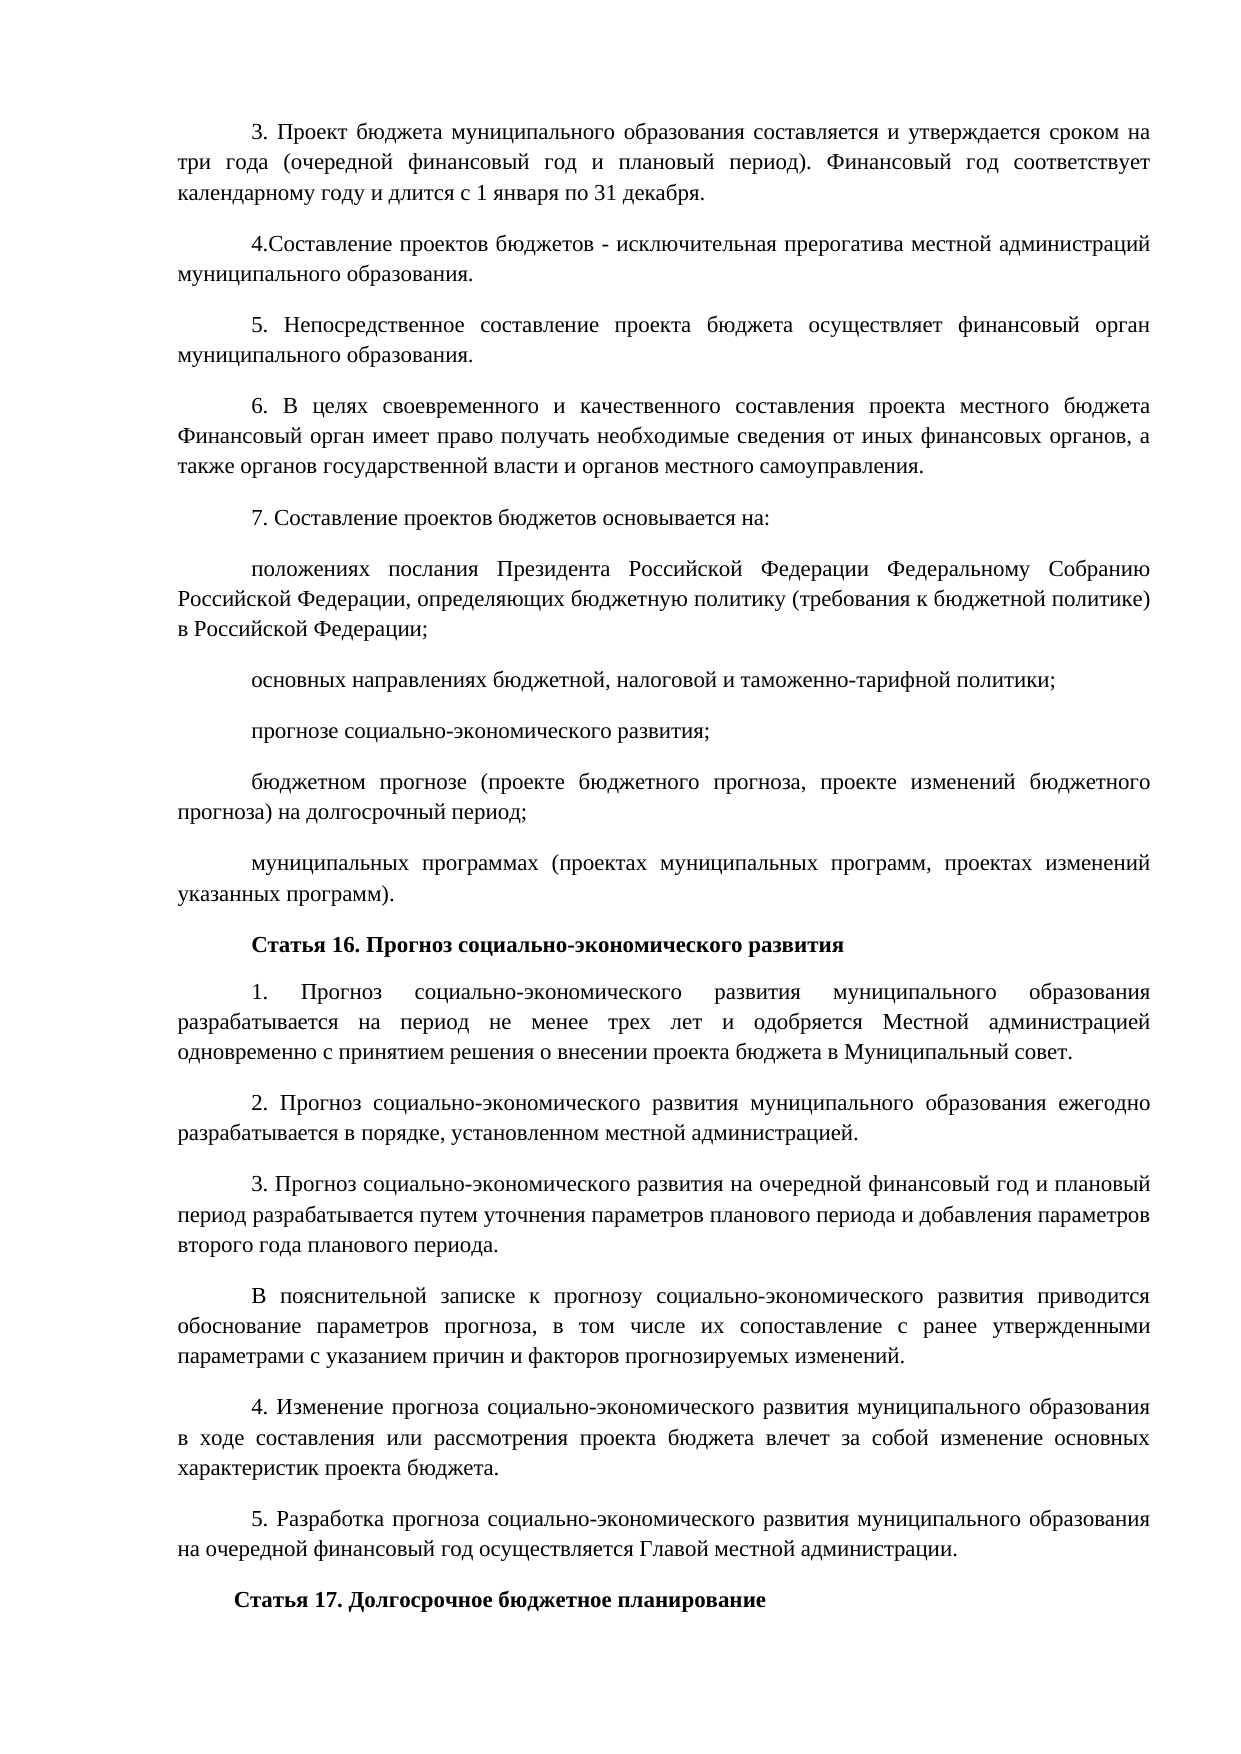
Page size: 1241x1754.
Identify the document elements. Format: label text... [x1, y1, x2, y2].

text положениях послания Президента Российской Федерации Федеральному Собранию Российской Федерации, определяющих бюджетную политику (требования к бюджетной политике) в Российской Федерации; [177, 554, 1152, 641]
text В пояснительной записке к прогнозу социально-экономического развития приводится обоснование параметров прогноза, в том числе их сопоставление с ранее утвержденными параметрами с указанием причин и факторов прогнозируемых изменений. [177, 1282, 1152, 1369]
text прогнозе социально-экономического развития; [177, 717, 1152, 743]
text 4. Изменение прогноза социально-экономического развития муниципального образования в ходе составления или рассмотрения проекта бюджета влечет за собой изменение основных характеристик проекта бюджета. [177, 1393, 1152, 1480]
text Статья 16. Прогноз социально-экономического развития [177, 931, 1152, 957]
text 3. Прогноз социально-экономического развития на очередной финансовый год и плановый период разрабатывается путем уточнения параметров планового периода и добавления параметров второго года планового периода. [177, 1171, 1152, 1257]
text 5. Непосредственное составление проекта бюджета осуществляет финансовый орган муниципального образования. [177, 311, 1152, 367]
text Статья 17. Долгосрочное бюджетное планирование [177, 1586, 1152, 1612]
text 3. Проект бюджета муниципального образования составляется и утверждается сроком на три года (очередной финансовый год и плановый период). Финансовый год соответствует календарному году и длится с 1 января по 31 декабря. [177, 118, 1152, 205]
text основных направлениях бюджетной, налоговой и таможенно-тарифной политики; [177, 666, 1152, 692]
text бюджетном прогнозе (проекте бюджетного прогноза, проекте изменений бюджетного прогноза) на долгосрочный период; [177, 768, 1152, 825]
text 1. Прогноз социально-экономического развития муниципального образования разрабатывается на период не менее трех лет и одобряется Местной администрацией одновременно с принятием решения о внесении проекта бюджета в Муниципальный совет. [177, 978, 1152, 1064]
text 2. Прогноз социально-экономического развития муниципального образования ежегодно разрабатывается в порядке, установленном местной администрацией. [177, 1089, 1152, 1146]
text 7. Составление проектов бюджетов основывается на: [177, 503, 1152, 530]
text 6. В целях своевременного и качественного составления проекта местного бюджета Финансовый орган имеет право получать необходимые сведения от иных финансовых органов, а также органов государственной власти и органов местного самоуправления. [177, 392, 1152, 479]
text 5. Разработка прогноза социально-экономического развития муниципального образования на очередной финансовый год осуществляется Главой местной администрации. [177, 1505, 1152, 1561]
text муниципальных программах (проектах муниципальных программ, проектах изменений указанных программ). [177, 849, 1152, 906]
text 4.Составление проектов бюджетов - исключительная прерогатива местной администраций муниципального образования. [177, 229, 1152, 286]
